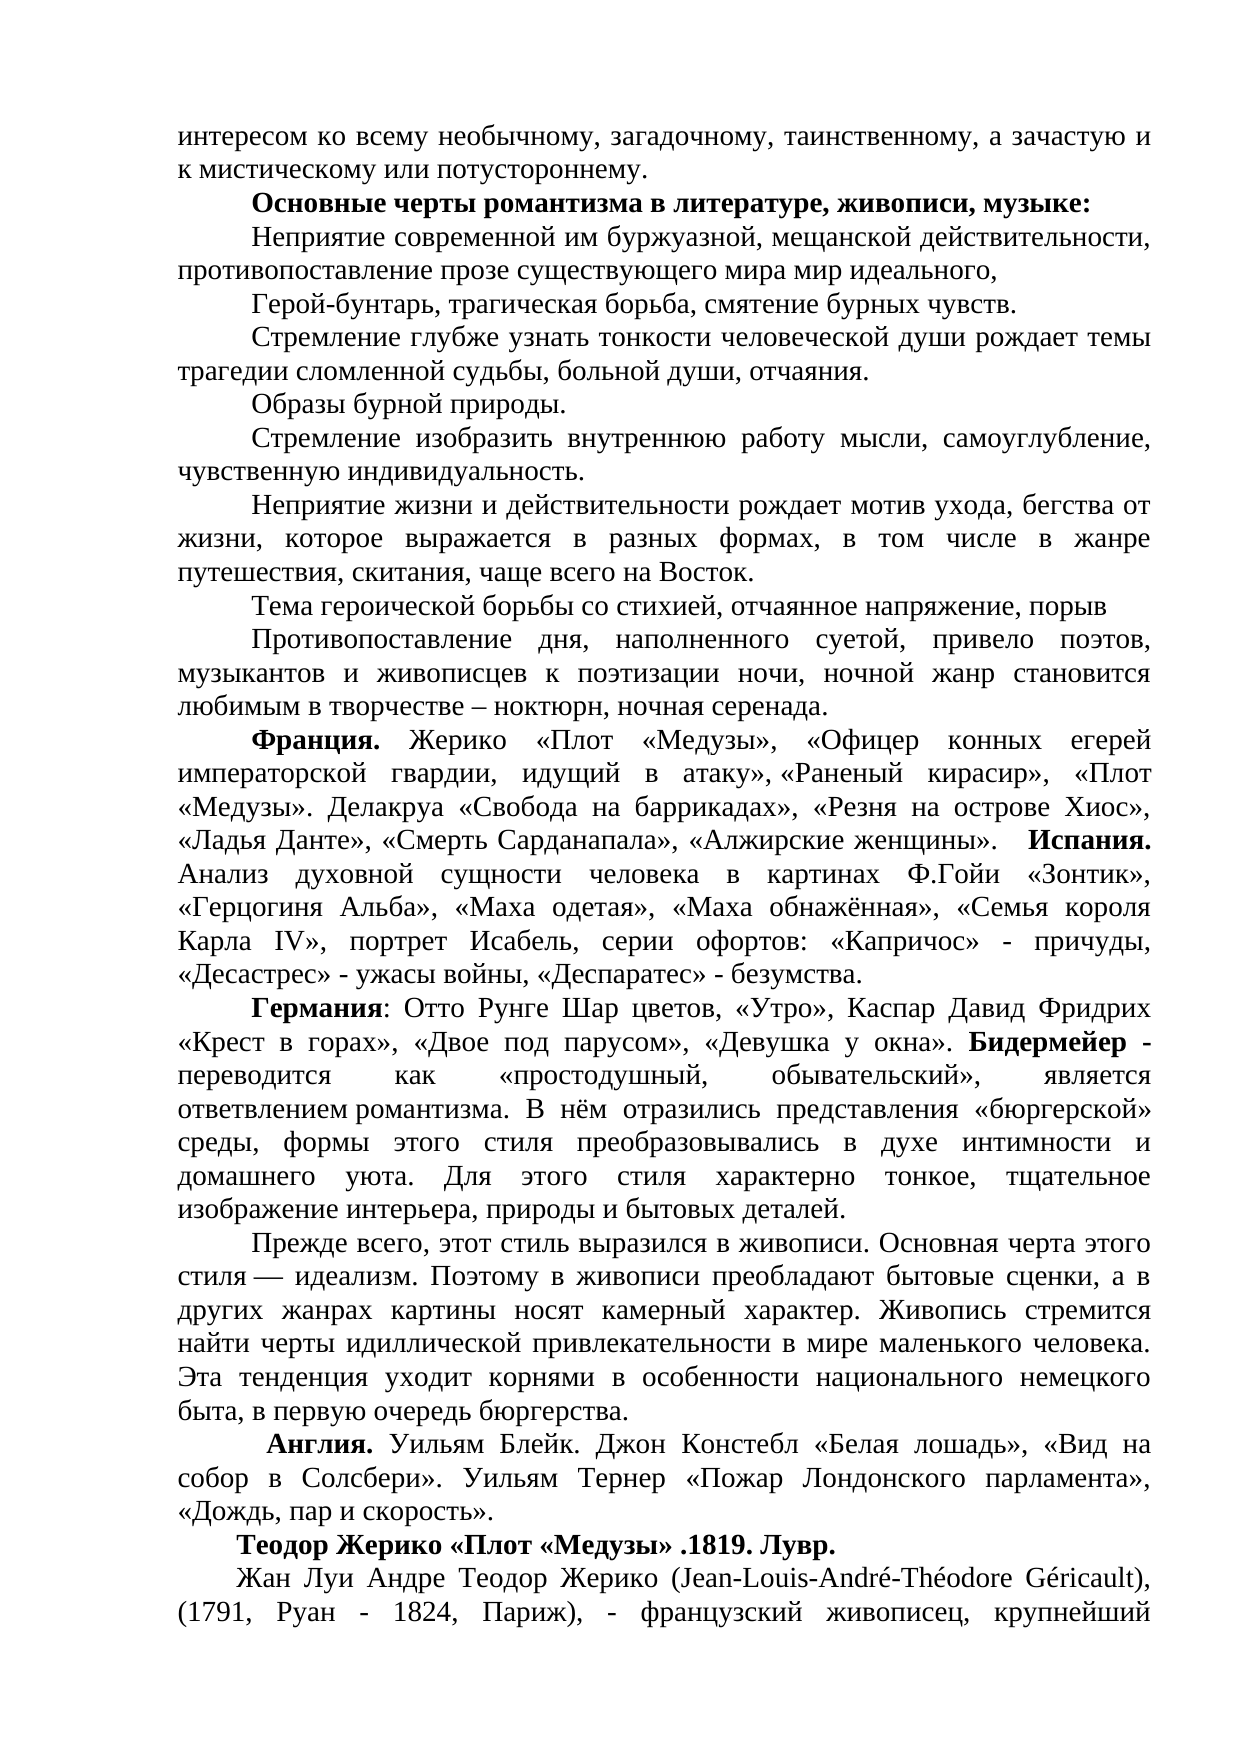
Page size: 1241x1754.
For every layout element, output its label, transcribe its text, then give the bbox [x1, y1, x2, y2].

text Противопоставление дня, наполненного суетой, привело поэтов, музыкантов и живописцев к поэтизации ночи, ночной жанр становится любимым в творчестве – ноктюрн, ночная серенада. [177, 621, 1152, 722]
text Германия: Отто Рунге Шар цветов, «Утро», Каспар Давид Фридрих «Крест в горах», «Двое под парусом», «Девушка у окна». Бидермейер - переводится как «простодушный, обывательский», является ответвлением романтизма. В нём отразились представления «бюргерской» среды, формы этого стиля преобразовывались в духе интимности и домашнего уюта. Для этого стиля характерно тонкое, тщательное изображение интерьера, природы и бытовых деталей. [177, 990, 1152, 1225]
text Стремление глубже узнать тонкости человеческой души рождает темы трагедии сломленной судьбы, больной души, отчаяния. [177, 319, 1152, 386]
text Неприятие современной им буржуазной, мещанской действительности, противопоставление прозе существующего мира мир идеального, [177, 219, 1152, 286]
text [177, 1560, 1152, 1627]
text Неприятие жизни и действительности рождает мотив ухода, бегства от жизни, которое выражается в разных формах, в том числе в жанре путешествия, скитания, чаще всего на Восток. [177, 487, 1152, 588]
text Теодор Жерико «Плот «Медузы» .1819. Лувр. [177, 1527, 1152, 1560]
text Основные черты романтизма в литературе, живописи, музыке: [177, 185, 1152, 219]
text Стремление изобразить внутреннюю работу мысли, самоуглубление, чувственную индивидуальность. [177, 420, 1152, 487]
text Франция. Жерико «Плот «Медузы», «Офицер конных егерей императорской гвардии, идущий в атаку», «Раненый кирасир», «Плот «Медузы». Делакруа «Свобода на баррикадах», «Резня на острове Хиос», «Ладья Данте», «Смерть Сарданапала», «Алжирские женщины». Испания. Анализ духовной сущности человека в картинах Ф.Гойи «Зонтик», «Герцогиня Альба», «Маха одетая», «Маха обнажённая», «Семья короля Карла IV», портрет Исабель, серии офортов: «Капричос» - причуды, «Десастрес» - ужасы войны, «Деспаратес» - безумства. [177, 755, 1152, 990]
text Англия. Уильям Блейк. Джон Констебл «Белая лошадь», «Вид на собор в Солсбери». Уильям Тернер «Пожар Лондонского парламента», «Дождь, пар и скорость». [177, 1426, 1152, 1527]
text Прежде всего, этот стиль выразился в живописи. Основная черта этого стиля — идеализм. Поэтому в живописи преобладают бытовые сценки, а в других жанрах картины носят камерный характер. Живопись стремится найти черты идиллической привлекательности в мире маленького человека. Эта тенденция уходит корнями в особенности национального немецкого быта, в первую очередь бюргерства. [177, 1225, 1152, 1426]
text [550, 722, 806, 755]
text Герой-бунтарь, трагическая борьба, смятение бурных чувств. [177, 286, 1152, 319]
text Образы бурной природы. [177, 386, 1152, 420]
text Тема героической борьбы со стихией, отчаянное напряжение, порыв [177, 588, 1152, 621]
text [177, 118, 1152, 185]
